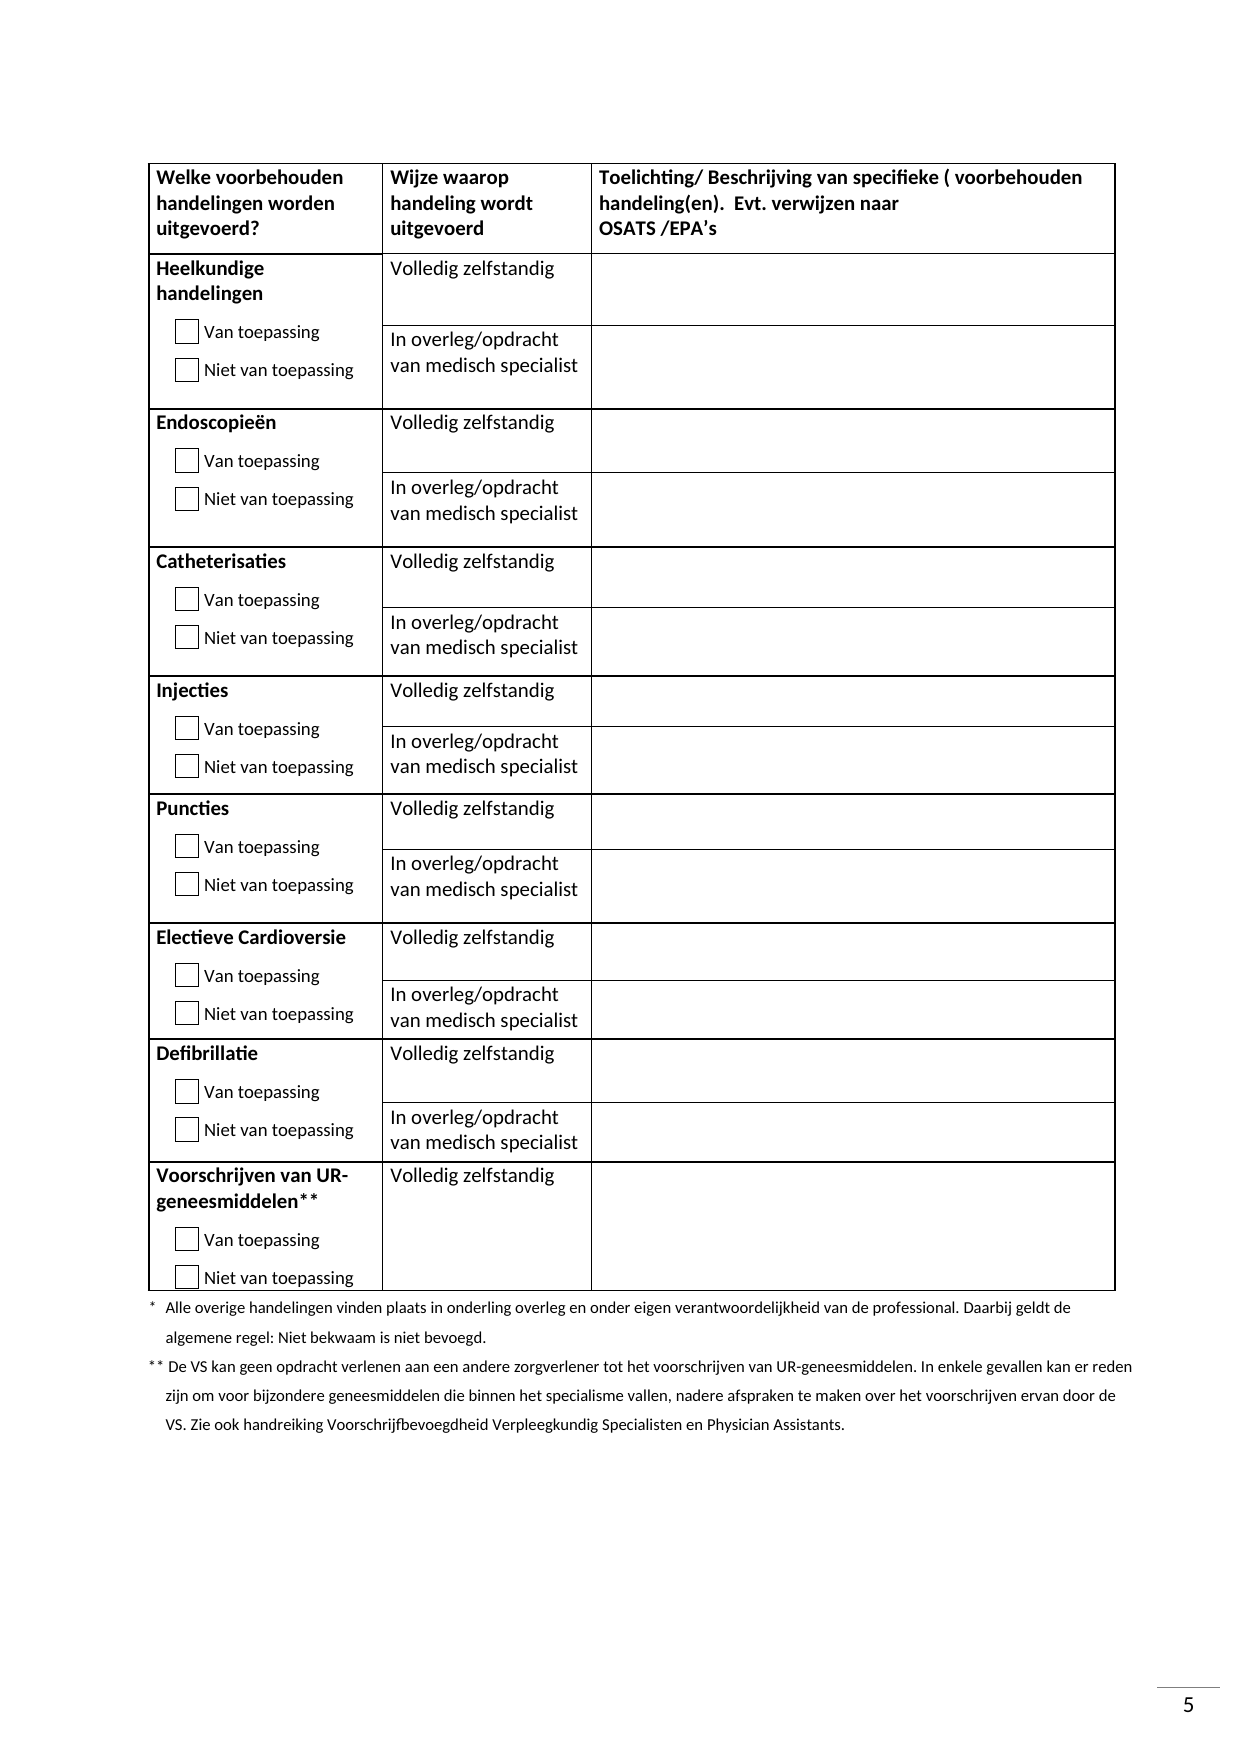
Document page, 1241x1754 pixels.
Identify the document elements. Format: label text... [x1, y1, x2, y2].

table_cell Volledig zelfstandig [383, 410, 591, 472]
table_cell In overleg/opdracht van medisch specialist [383, 608, 591, 675]
table_cell Defibrillatie Van toepassing Niet van toepassing [150, 1040, 382, 1161]
table_cell Puncties Van toepassing Niet van toepassing [150, 795, 382, 922]
table_cell [592, 677, 1114, 726]
table_cell Voorschrijven van UR- geneesmiddelen** Van toepassing Niet van toepassing [150, 1163, 382, 1289]
table_cell [592, 608, 1114, 675]
list ** De VS kan geen opdracht verlenen aan een andere zorgverlener tot het voorschrijven van UR-geneesmiddelen. In enkele gevallen kan er reden zijn om voor bijzondere geneesmiddelen die binnen het specialisme vallen, nadere afspraken te maken over het voorschrijven ervan door de VS. Zie ook handreiking Voorschrijfbevoegdheid Verpleegkundig Specialisten en Physician Assistants. [148, 1349, 1137, 1436]
table_cell Volledig zelfstandig [383, 254, 591, 324]
table_cell [592, 727, 1114, 793]
table_cell In overleg/opdracht van medisch specialist [383, 981, 591, 1038]
table_cell [592, 473, 1114, 546]
table_header Wijze waarop handeling wordt uitgevoerd [383, 164, 591, 253]
table_cell [592, 326, 1114, 407]
table_header Toelichting/ Beschrijving van specifieke ( voorbehouden handeling(en). Evt. verwijzen naar OSATS /EPA’s [592, 164, 1114, 253]
table_cell Volledig zelfstandig [383, 795, 591, 848]
table_cell In overleg/opdracht van medisch specialist [383, 326, 591, 407]
table_cell [592, 850, 1114, 922]
table_cell Volledig zelfstandig [383, 1163, 591, 1289]
table_cell [592, 1103, 1114, 1161]
table_cell In overleg/opdracht van medisch specialist [383, 473, 591, 546]
table_cell Heelkundige handelingen Van toepassing Niet van toepassing [150, 255, 382, 407]
list * Alle overige handelingen vinden plaats in onderling overleg en onder eigen verantwoordelijkheid van de professional. Daarbij geldt de algemene regel: Niet bekwaam is niet bevoegd. [148, 1291, 1137, 1349]
table_cell [592, 548, 1114, 607]
table_cell [592, 924, 1114, 979]
table_cell Volledig zelfstandig [383, 924, 591, 979]
table_cell In overleg/opdracht van medisch specialist [383, 1103, 591, 1161]
table_cell Injecties Van toepassing Niet van toepassing [150, 677, 382, 793]
table_cell [592, 1163, 1114, 1289]
table_cell Volledig zelfstandig [383, 677, 591, 726]
table_cell Catheterisaties Van toepassing Niet van toepassing [150, 548, 382, 675]
table_cell [592, 254, 1114, 324]
table_cell Volledig zelfstandig [383, 548, 591, 607]
table_cell [592, 795, 1114, 848]
table_cell Volledig zelfstandig [383, 1040, 591, 1102]
table_cell In overleg/opdracht van medisch specialist [383, 850, 591, 922]
table_cell [592, 1040, 1114, 1102]
table_header Welke voorbehouden handelingen worden uitgevoerd? [150, 164, 382, 253]
table_cell [592, 981, 1114, 1038]
table_cell Electieve Cardioversie Van toepassing Niet van toepassing [150, 924, 382, 1038]
table_cell [592, 410, 1114, 472]
table_cell Endoscopieën Van toepassing Niet van toepassing [150, 410, 382, 546]
table_cell In overleg/opdracht van medisch specialist [383, 727, 591, 793]
